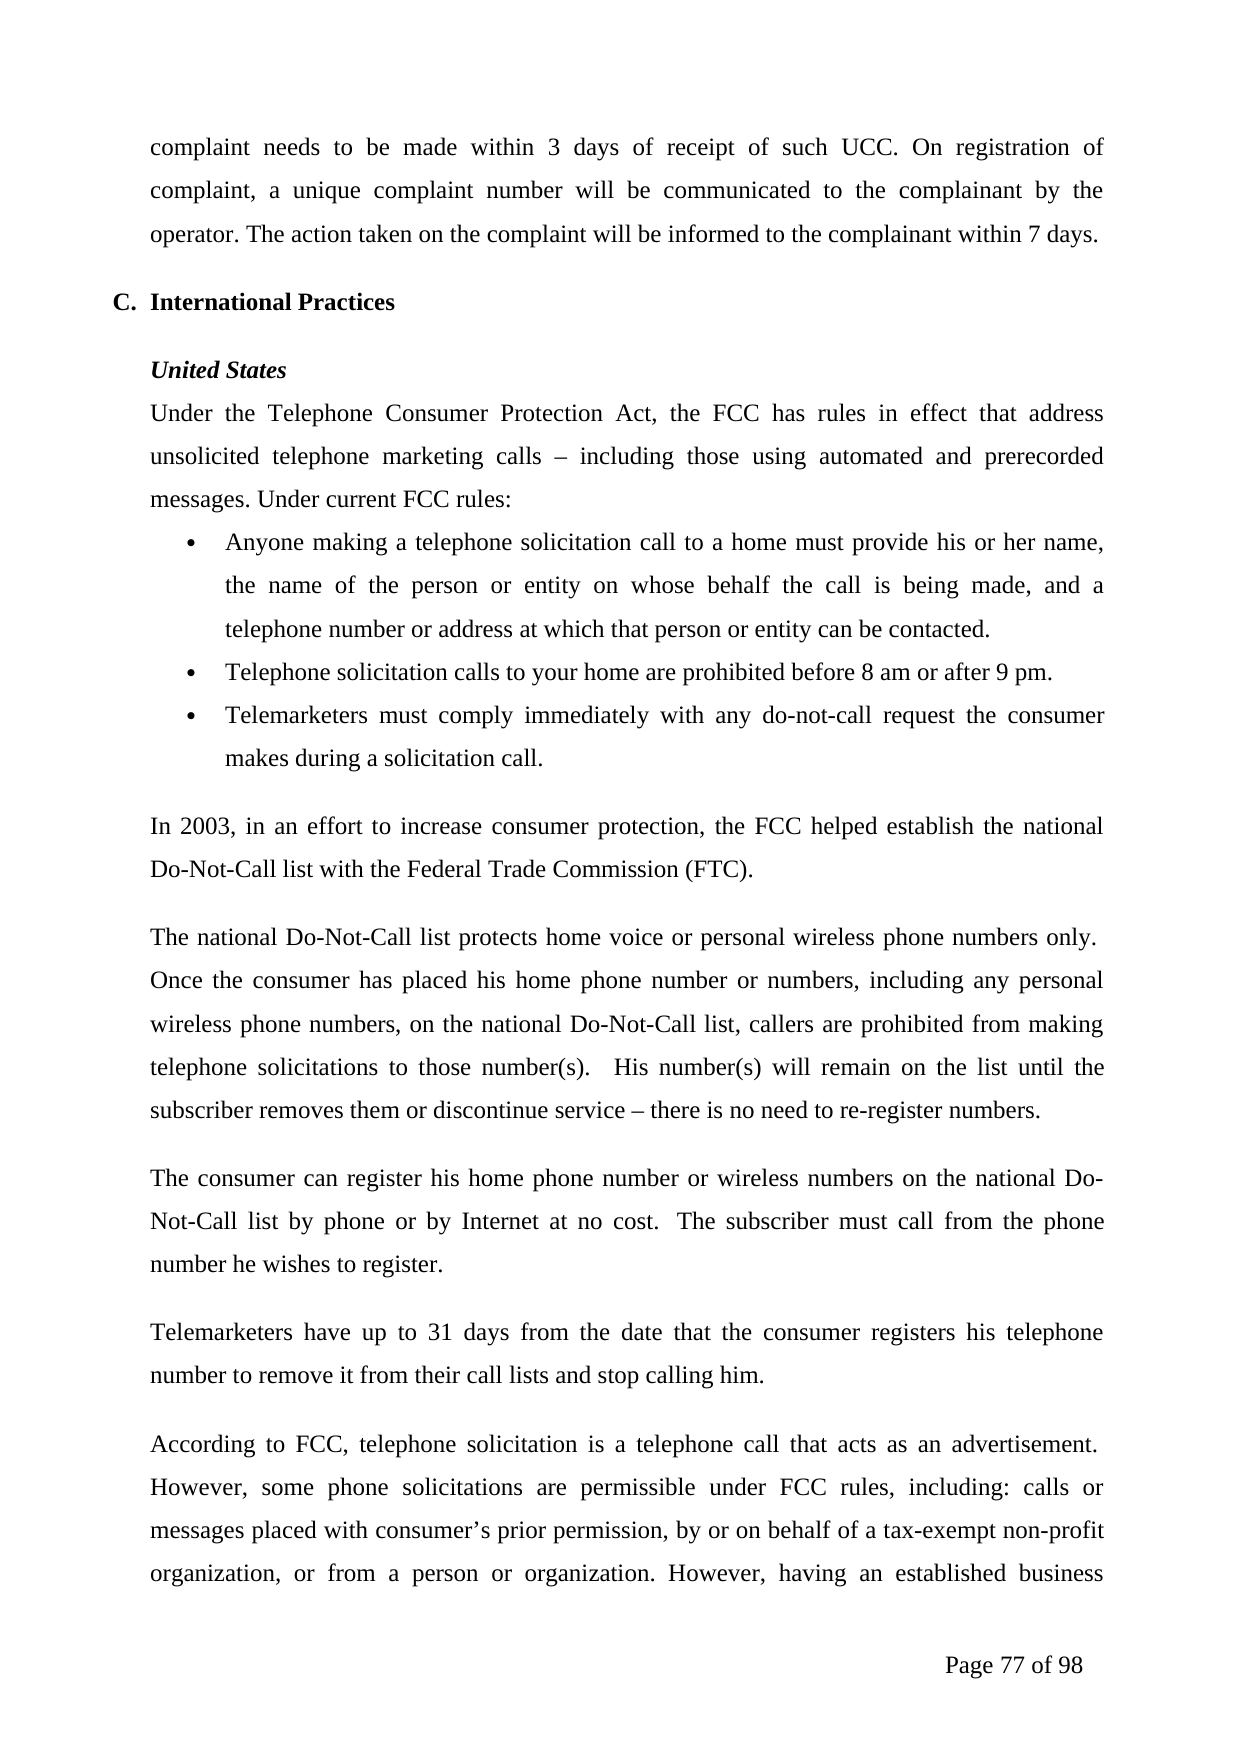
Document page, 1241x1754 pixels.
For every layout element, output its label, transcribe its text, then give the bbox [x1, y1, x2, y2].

text United States [150, 355, 1105, 384]
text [150, 1429, 1105, 1587]
text Telemarketers have up to 31 days from the date that the consumer registers his telephone number to remove it from their call lists and stop calling him. [150, 1317, 1105, 1389]
text In 2003, in an effort to increase consumer protection, the FCC helped establish the national Do-Not-Call list with the Federal Trade Commission (FTC). [150, 811, 1105, 883]
text The national Do-Not-Call list protects home voice or personal wireless phone numbers only. Once the consumer has placed his home phone number or numbers, including any personal wireless phone numbers, on the national Do-Not-Call list, callers are prohibited from making telephone solicitations to those number(s). His number(s) will remain on the list until the subscriber removes them or discontinue service – there is no need to re-register numbers. [150, 922, 1105, 1124]
list International Practices [112, 287, 1105, 316]
list Telemarketers must comply immediately with any do-not-call request the consumer makes during a solicitation call. [187, 700, 1105, 772]
text Under the Telephone Consumer Protection Act, the FCC has rules in effect that address unsolicited telephone marketing calls – including those using automated and prerecorded messages. Under current FCC rules: [150, 398, 1105, 513]
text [150, 132, 1105, 247]
list Telephone solicitation calls to your home are prohibited before 8 am or after 9 pm. [187, 657, 1105, 686]
list Anyone making a telephone solicitation call to a home must provide his or her name, the name of the person or entity on whose behalf the call is being made, and a telephone number or address at which that person or entity can be contacted. [187, 527, 1105, 642]
text The consumer can register his home phone number or wireless numbers on the national Do-Not-Call list by phone or by Internet at no cost. The subscriber must call from the phone number he wishes to register. [150, 1163, 1105, 1278]
